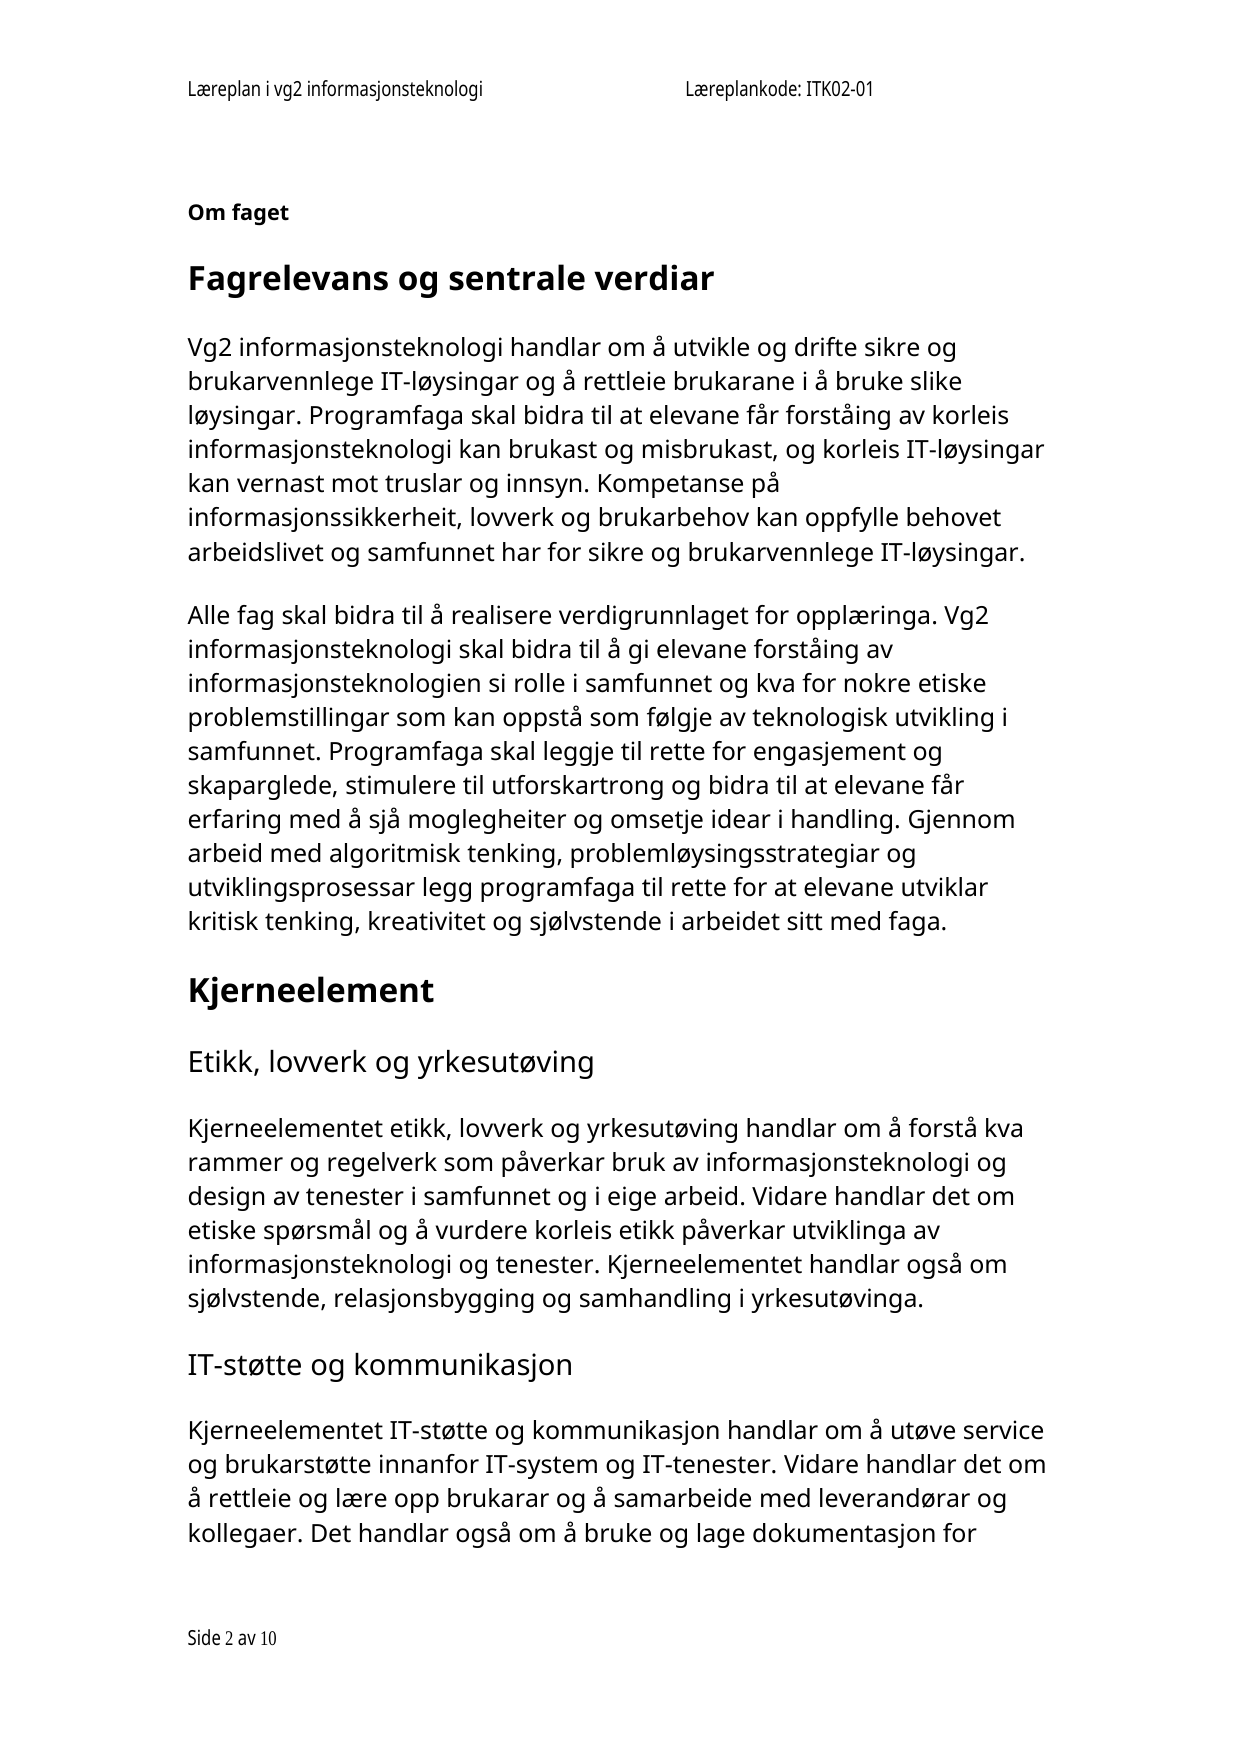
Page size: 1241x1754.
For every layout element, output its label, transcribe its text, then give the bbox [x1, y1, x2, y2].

subtitle Kjerneelement [187, 967, 1053, 1013]
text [187, 1413, 1053, 1549]
text Kjerneelementet etikk, lovverk og yrkesutøving handlar om å forstå kva rammer og regelverk som påverkar bruk av informasjonsteknologi og design av tenester i samfunnet og i eige arbeid. Vidare handlar det om etiske spørsmål og å vurdere korleis etikk påverkar utviklinga av informasjonsteknologi og tenester. Kjerneelementet handlar også om sjølvstende, relasjonsbygging og samhandling i yrkesutøvinga. [187, 1111, 1053, 1315]
subtitle Om faget [187, 175, 1053, 226]
text Vg2 informasjonsteknologi handlar om å utvikle og drifte sikre og brukarvennlege IT-løysingar og å rettleie brukarane i å bruke slike løysingar. Programfaga skal bidra til at elevane får forståing av korleis informasjonsteknologi kan brukast og misbrukast, og korleis IT-løysingar kan vernast mot truslar og innsyn. Kompetanse på informasjonssikkerheit, lovverk og brukarbehov kan oppfylle behovet arbeidslivet og samfunnet har for sikre og brukarvennlege IT-løysingar. [187, 330, 1053, 568]
subtitle Fagrelevans og sentrale verdiar [187, 255, 1053, 301]
subtitle Etikk, lovverk og yrkesutøving [187, 1042, 1053, 1081]
text Alle fag skal bidra til å realisere verdigrunnlaget for opplæringa. Vg2 informasjonsteknologi skal bidra til å gi elevane forståing av informasjonsteknologien si rolle i samfunnet og kva for nokre etiske problemstillingar som kan oppstå som følgje av teknologisk utvikling i samfunnet. Programfaga skal leggje til rette for engasjement og skaparglede, stimulere til utforskartrong og bidra til at elevane får erfaring med å sjå moglegheiter og omsetje idear i handling. Gjennom arbeid med algoritmisk tenking, problemløysingsstrategiar og utviklingsprosessar legg programfaga til rette for at elevane utviklar kritisk tenking, kreativitet og sjølvstende i arbeidet sitt med faga. [187, 597, 1053, 938]
subtitle IT-støtte og kommunikasjon [187, 1344, 1053, 1384]
